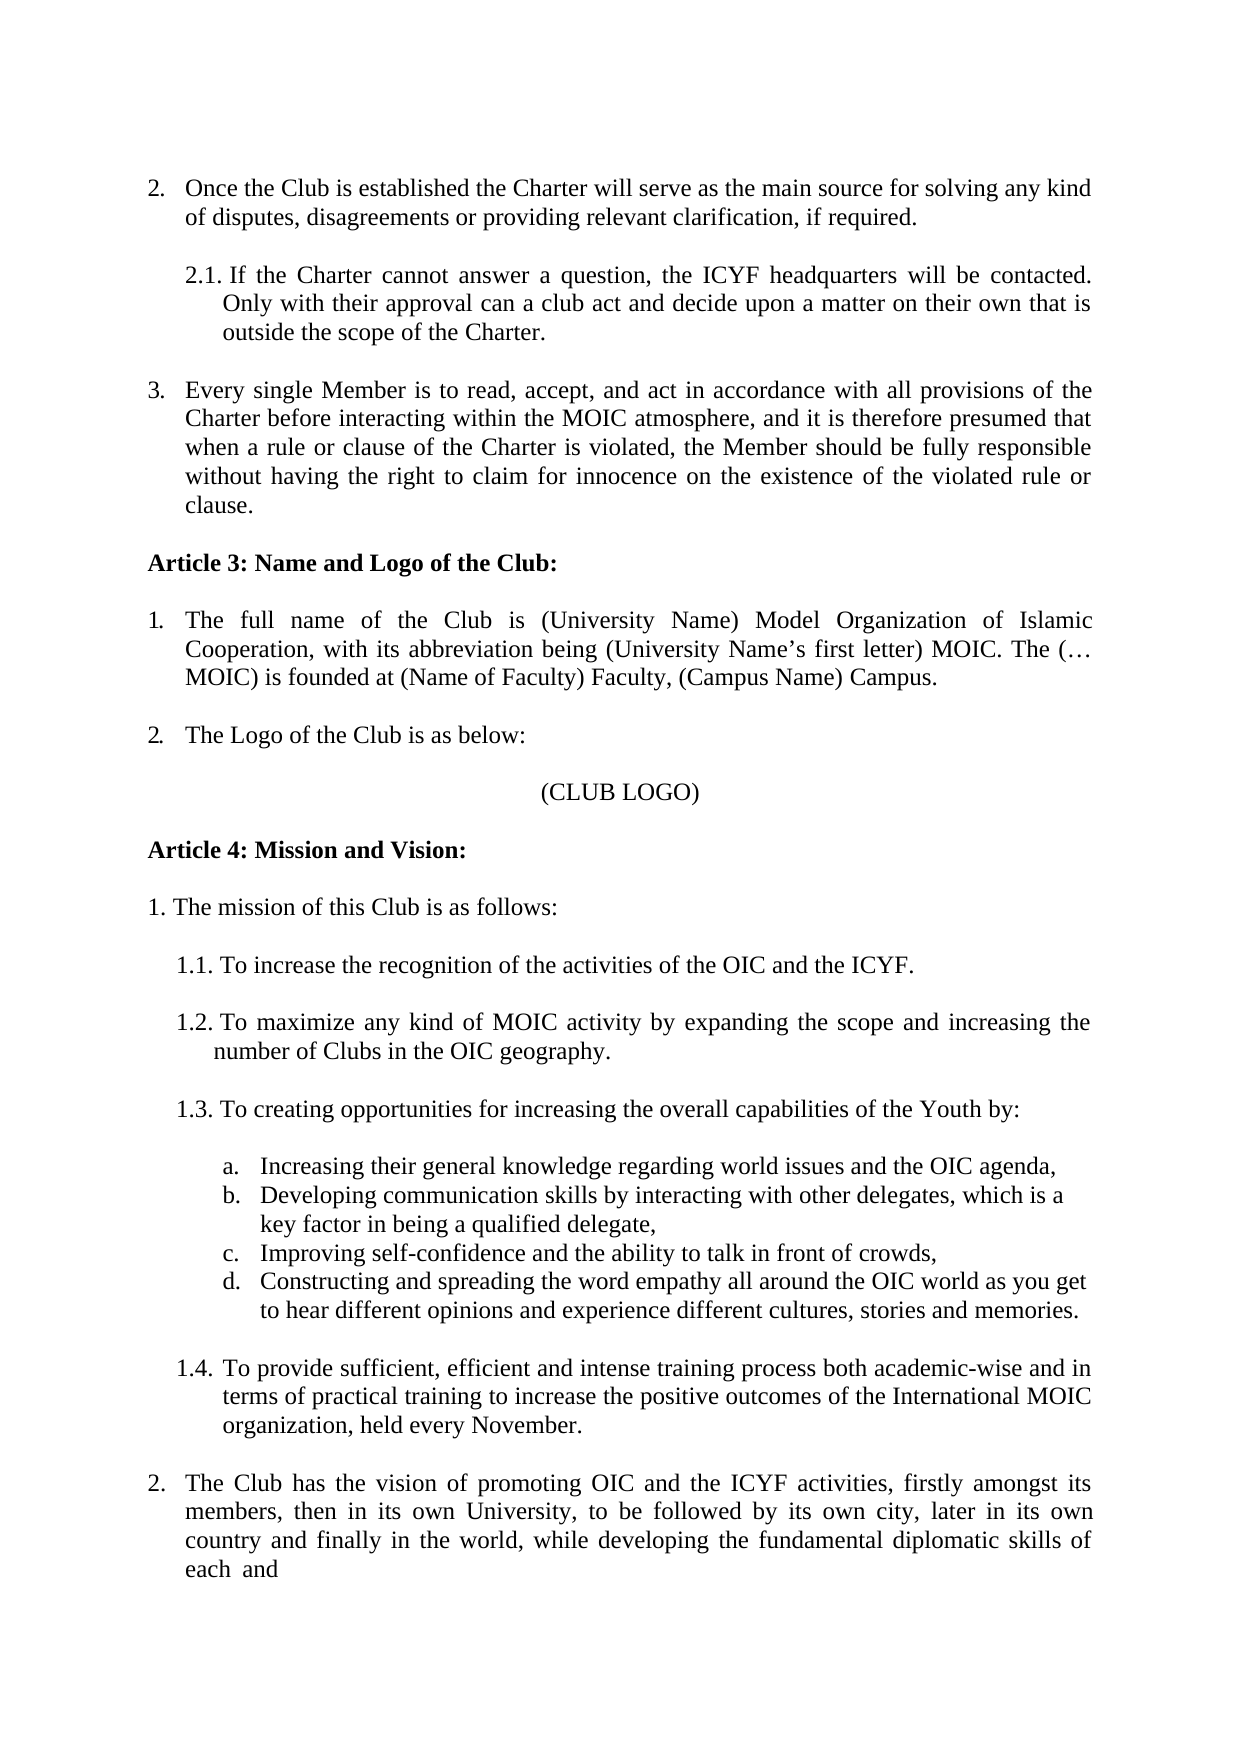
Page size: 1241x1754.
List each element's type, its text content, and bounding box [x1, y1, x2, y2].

list To creating opportunities for increasing the overall capabilities of the Youth by: [176, 1094, 1105, 1122]
list If the Charter cannot answer a question, the ICYF headquarters will be contacted. Only with their approval can a club act and decide upon a matter on their own that is outside the scope of the Charter. [185, 260, 1093, 346]
list The Logo of the Club is as below: [147, 720, 1105, 749]
list To maximize any kind of MOIC activity by expanding the scope and increasing the number of Clubs in the OIC geography. [176, 1007, 1092, 1065]
list Once the Club is established the Charter will serve as the main source for solving any kind of disputes, disagreements or providing relevant clarification, if required. [147, 173, 1093, 231]
list Increasing their general knowledge regarding world issues and the OIC agenda, [222, 1151, 1105, 1180]
text (CLUB LOGO) [539, 777, 701, 806]
list The Club has the vision of promoting OIC and the ICYF activities, firstly amongst its members, then in its own University, to be followed by its own city, later in its own country and finally in the world, while developing the fundamental diplomatic skills of each and [147, 1468, 1093, 1583]
list To increase the recognition of the activities of the OIC and the ICYF. [176, 950, 1105, 979]
subtitle Article 3: Name and Logo of the Club: [147, 548, 1105, 577]
subtitle Article 4: Mission and Vision: [147, 835, 1105, 864]
list Every single Member is to read, accept, and act in accordance with all provisions of the Charter before interacting within the MOIC atmosphere, and it is therefore presumed that when a rule or clause of the Charter is violated, the Member should be fully responsible without having the right to claim for innocence on the existence of the violated rule or clause. [147, 375, 1093, 518]
list The full name of the Club is (University Name) Model Organization of Islamic Cooperation, with its abbreviation being (University Name’s first letter) MOIC. The (…MOIC) is founded at (Name of Faculty) Faculty, (Campus Name) Campus. [147, 605, 1093, 691]
list Improving self-confidence and the ability to talk in front of crowds, [222, 1238, 1105, 1266]
list Developing communication skills by interacting with other delegates, which is a key factor in being a qualified delegate, [222, 1180, 1093, 1237]
list The mission of this Club is as follows: [147, 892, 1105, 921]
list Constructing and spreading the word empathy all around the OIC world as you get to hear different opinions and experience different cultures, stories and memories. [222, 1266, 1092, 1324]
list To provide sufficient, efficient and intense training process both academic-wise and in terms of practical training to increase the positive outcomes of the International MOIC organization, held every November. [176, 1353, 1093, 1439]
